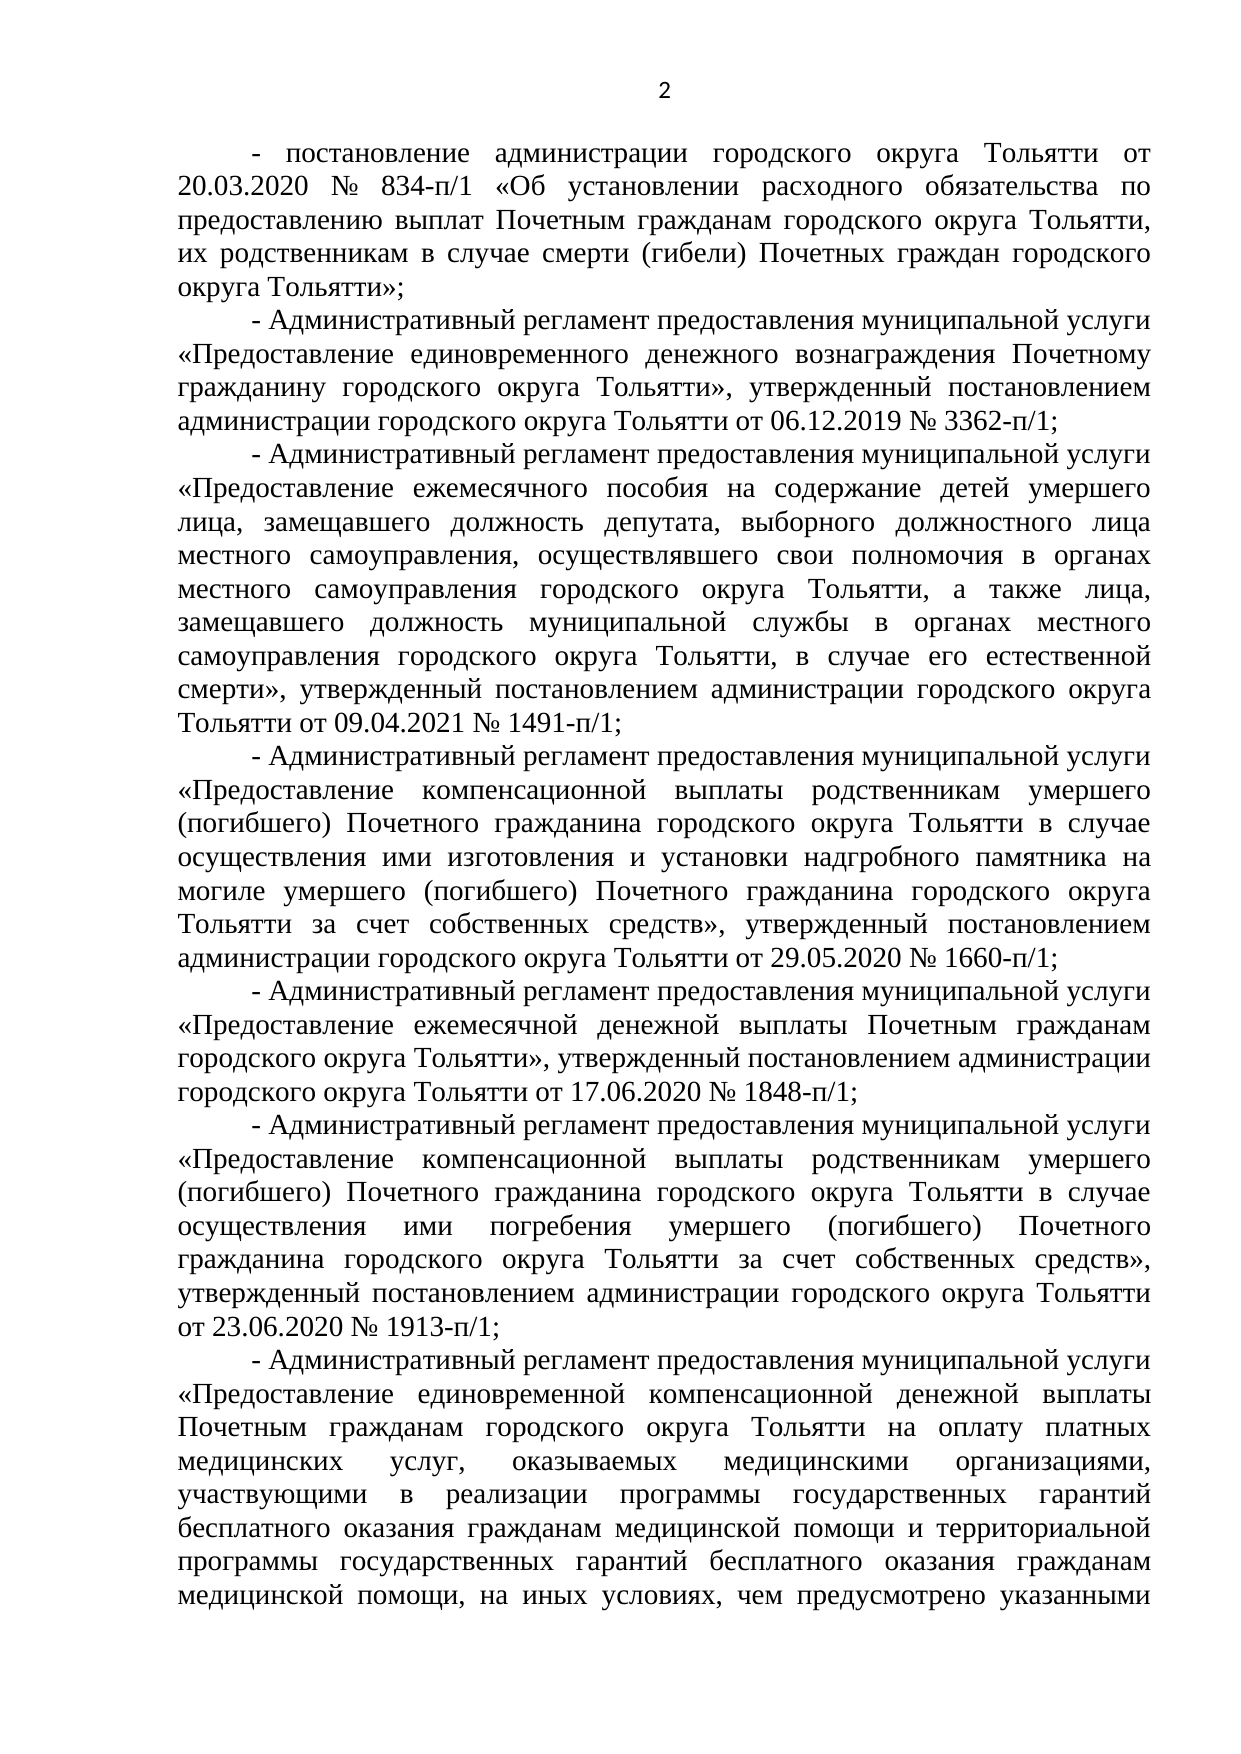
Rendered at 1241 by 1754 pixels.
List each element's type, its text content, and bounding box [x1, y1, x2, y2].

text - Административный регламент предоставления муниципальной услуги «Предоставление единовременного денежного вознаграждения Почетному гражданину городского округа Тольятти», утвержденный постановлением администрации городского округа Тольятти от 06.12.2019 № 3362-п/1; [177, 302, 1152, 437]
text - Административный регламент предоставления муниципальной услуги «Предоставление компенсационной выплаты родственникам умершего (погибшего) Почетного гражданина городского округа Тольятти в случае осуществления ими погребения умершего (погибшего) Почетного гражданина городского округа Тольятти за счет собственных средств», утвержденный постановлением администрации городского округа Тольятти от 23.06.2020 № 1913-п/1; [177, 1107, 1152, 1342]
text - Административный регламент предоставления муниципальной услуги «Предоставление компенсационной выплаты родственникам умершего (погибшего) Почетного гражданина городского округа Тольятти в случае осуществления ими изготовления и установки надгробного памятника на могиле умершего (погибшего) Почетного гражданина городского округа Тольятти за счет собственных средств», утвержденный постановлением администрации городского округа Тольятти от 29.05.2020 № 1660-п/1; [177, 738, 1152, 973]
text - Административный регламент предоставления муниципальной услуги «Предоставление ежемесячного пособия на содержание детей умершего лица, замещавшего должность депутата, выборного должностного лица местного самоуправления, осуществлявшего свои полномочия в органах местного самоуправления городского округа Тольятти, а также лица, замещавшего должность муниципальной службы в органах местного самоуправления городского округа Тольятти, в случае его естественной смерти», утвержденный постановлением администрации городского округа Тольятти от 09.04.2021 № 1491-п/1; [177, 437, 1152, 738]
text - Административный регламент предоставления муниципальной услуги «Предоставление ежемесячной денежной выплаты Почетным гражданам городского округа Тольятти», утвержденный постановлением администрации городского округа Тольятти от 17.06.2020 № 1848-п/1; [177, 973, 1152, 1107]
text - постановление администрации городского округа Тольятти от 20.03.2020 № 834-п/1 «Об установлении расходного обязательства по предоставлению выплат Почетным гражданам городского округа Тольятти, их родственникам в случае смерти (гибели) Почетных граждан городского округа Тольятти»; [177, 135, 1152, 302]
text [177, 1342, 1152, 1611]
